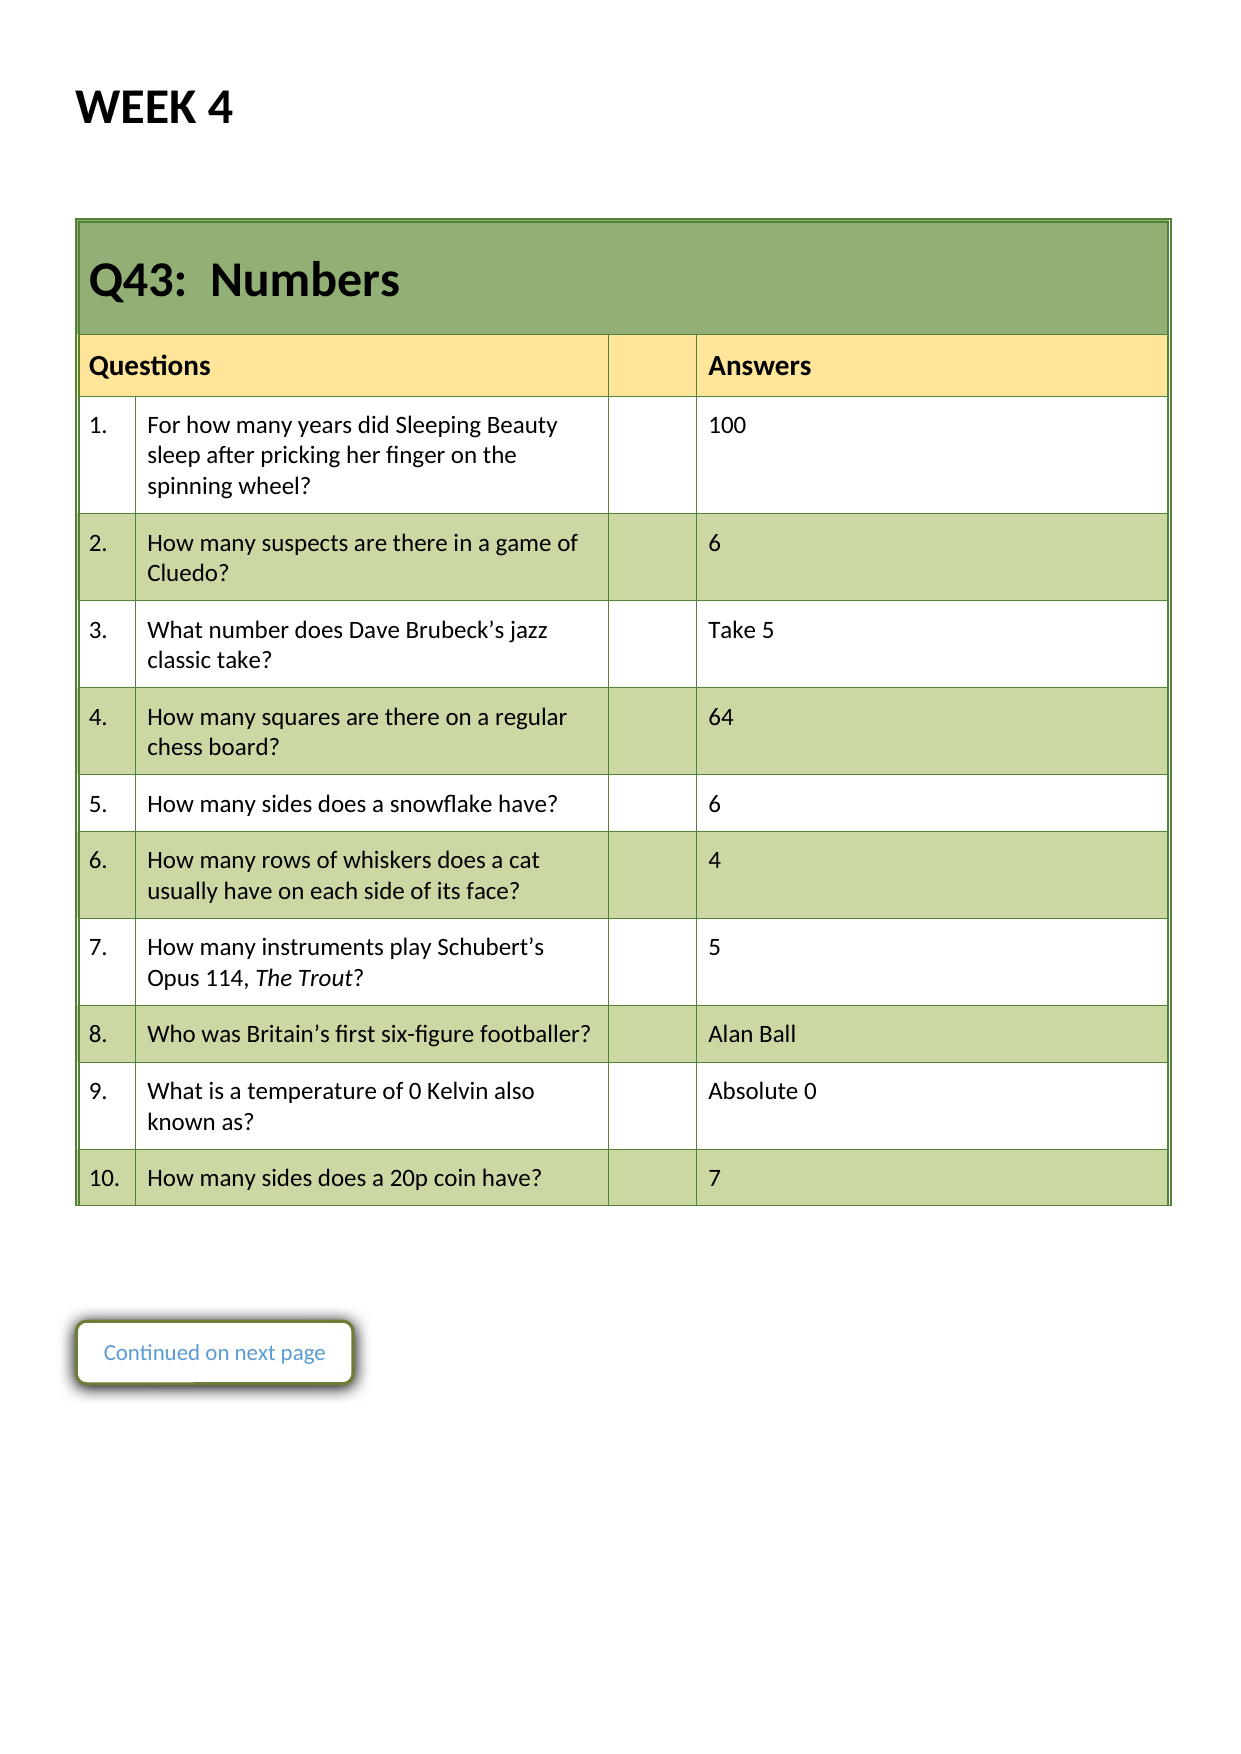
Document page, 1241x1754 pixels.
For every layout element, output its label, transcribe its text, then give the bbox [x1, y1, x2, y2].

table_cell What is a temperature of 0 Kelvin also known as? [136, 1063, 608, 1149]
table_cell [609, 1006, 696, 1062]
table_cell 4 [697, 832, 1167, 918]
table_cell What number does Dave Brubeck’s jazz classic take? [136, 601, 608, 687]
table_cell 10. [80, 1150, 135, 1205]
table_cell [609, 1063, 696, 1149]
table_cell How many sides does a snowflake have? [136, 775, 608, 831]
table_cell 7. [80, 919, 135, 1005]
table_cell Questions [80, 335, 608, 396]
table_cell How many instruments play Schubert’s Opus 114, The Trout? [136, 919, 608, 1005]
table_cell [609, 832, 696, 918]
table_cell [609, 514, 696, 600]
table_cell For how many years did Sleeping Beauty sleep after pricking her finger on the spinning wheel? [136, 397, 608, 513]
table_cell [609, 397, 696, 513]
table_cell [609, 1150, 696, 1205]
table_cell Take 5 [697, 601, 1167, 687]
table_cell [609, 601, 696, 687]
table_cell [609, 775, 696, 831]
table_cell [609, 919, 696, 1005]
table_cell Alan Ball [697, 1006, 1167, 1062]
table_cell 8. [80, 1006, 135, 1062]
table_cell 5 [697, 919, 1167, 1005]
table_cell 6. [80, 832, 135, 918]
table_cell 100 [697, 397, 1167, 513]
table_cell 1. [80, 397, 135, 513]
table_cell Answers [697, 335, 1167, 396]
table_cell How many sides does a 20p coin have? [136, 1150, 608, 1205]
table_cell 6 [697, 775, 1167, 831]
table_cell How many squares are there on a regular chess board? [136, 688, 608, 774]
table_cell 64 [697, 688, 1167, 774]
table_cell 9. [80, 1063, 135, 1149]
table_cell Absolute 0 [697, 1063, 1167, 1149]
table_cell 3. [80, 601, 135, 687]
table_cell Who was Britain’s first six-figure footballer? [136, 1006, 608, 1062]
table_cell 7 [697, 1150, 1167, 1205]
table_cell 4. [80, 688, 135, 774]
table_cell [609, 688, 696, 774]
table_cell 5. [80, 775, 135, 831]
table_cell How many suspects are there in a game of Cluedo? [136, 514, 608, 600]
text WEEK 4 [75, 75, 1165, 136]
table_cell [609, 335, 696, 396]
table_cell 2. [80, 514, 135, 600]
table_cell 6 [697, 514, 1167, 600]
table_header Q43: Numbers [80, 223, 1167, 334]
table_cell How many rows of whiskers does a cat usually have on each side of its face? [136, 832, 608, 918]
